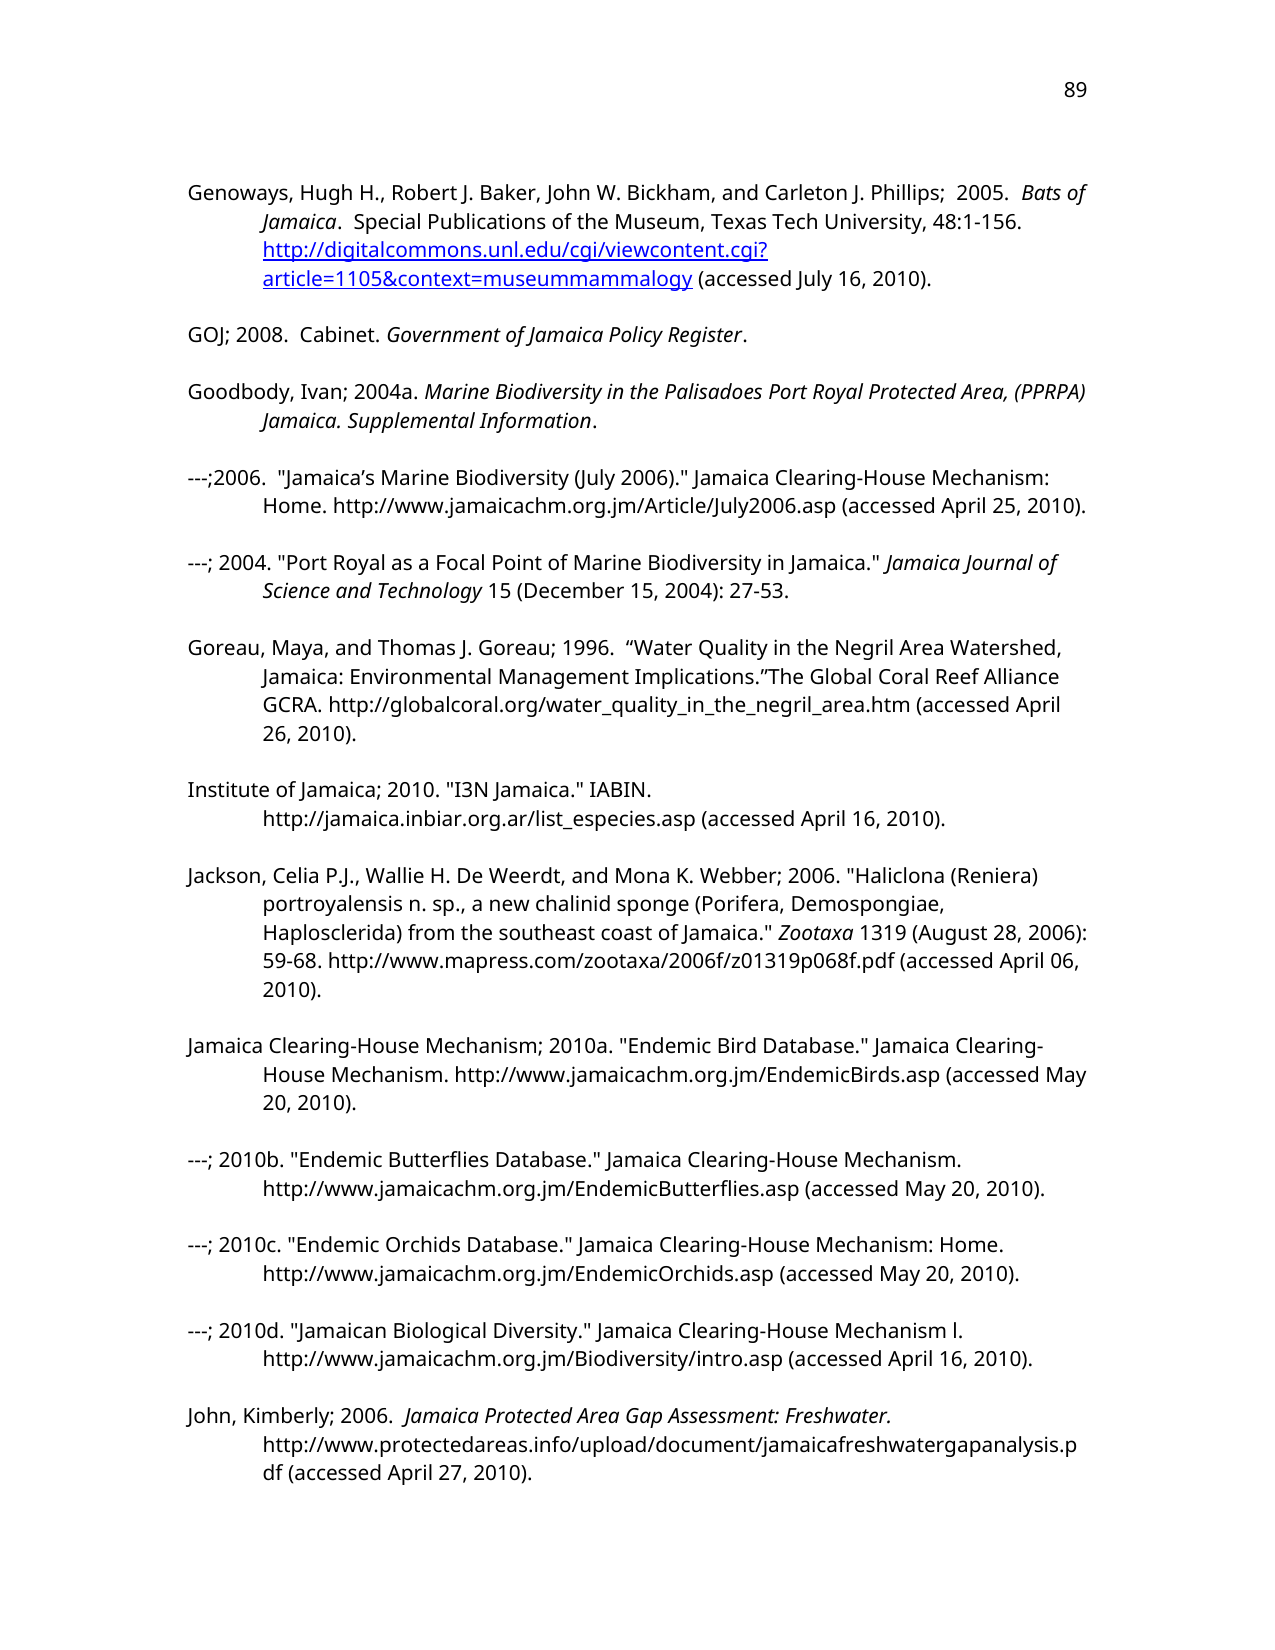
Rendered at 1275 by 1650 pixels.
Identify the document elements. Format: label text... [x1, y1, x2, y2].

text GOJ; 2008. Cabinet. Government of Jamaica Policy Register. [187, 321, 1087, 349]
text Jackson, Celia P.J., Wallie H. De Weerdt, and Mona K. Webber; 2006. "Haliclona (Reniera) portroyalensis n. sp., a new chalinid sponge (Porifera, Demospongiae, Haplosclerida) from the southeast coast of Jamaica." Zootaxa 1319 (): 59-68. http://www.mapress.com/zootaxa/2006f/z01319p068f.pdf (accessed ). [187, 861, 1087, 1003]
text Goreau, Maya, and Thomas J. Goreau; 1996. “Water Quality in the Negril Area : Environmental Management Implications.”The Global Coral Reef Alliance GCRA. http://globalcoral.org/water_quality_in_the_negril_area.htm (accessed ). [187, 633, 1087, 747]
text ---; 2010c. "Endemic Orchids Database." Clearing-House Mechanism: Home. http://www.jamaicachm.org.jm/EndemicOrchids.asp (accessed ). [187, 1231, 1087, 1287]
text Genoways, Hugh H., Robert J. Baker, John W. Bickham, and Carleton J. Phillips; 2005. Bats of Jamaica. Special Publications of the Museum, , 48:1-156. http://digitalcommons.unl.edu/cgi/viewcontent.cgi?article=1105&context=museummammalogy (accessed ). [187, 178, 1087, 292]
text ---;2006. "Jamaica’s Marine Biodiversity (July 2006)." Clearing-House Mechanism: Home. http://www.jamaicachm.org.jm/Article/July2006.asp (accessed ). [187, 463, 1087, 520]
text Institute of Jamaica; 2010. "I3N Jamaica." IABIN. http://jamaica.inbiar.org.ar/list_especies.asp (accessed ). [187, 776, 1087, 832]
text ---; 2010d. "Jamaican Biological Diversity." Jamaica Clearing-House Mechanism l. http://www.jamaicachm.org.jm/Biodiversity/intro.asp (accessed ). [187, 1316, 1087, 1373]
text ---; 2004. "Port Royal as a Focal Point of Marine Biodiversity in Jamaica." Journal of Science and Technology 15 (): 27-53. [187, 548, 1087, 605]
text Goodbody, Ivan; 2004a. Marine Biodiversity in the Palisadoes Port Royal Protected Area, (PPRPA) Jamaica. Supplemental Information. [187, 377, 1087, 434]
text ---; 2010b. "Endemic Butterflies Database." Jamaica Clearing-House Mechanism. http://www.jamaicachm.org.jm/EndemicButterflies.asp (accessed ). [187, 1145, 1087, 1202]
text John, Kimberly; 2006. Protected Area Gap Assessment: Freshwater. http://www.protectedareas.info/upload/document/jamaicafreshwatergapanalysis.pdf (accessed ). [187, 1401, 1087, 1487]
text Jamaica Clearing-House Mechanism; 2010a. "Endemic Bird Database." Jamaica Clearing-House Mechanism. http://www.jamaicachm.org.jm/EndemicBirds.asp (accessed ). [187, 1032, 1087, 1117]
